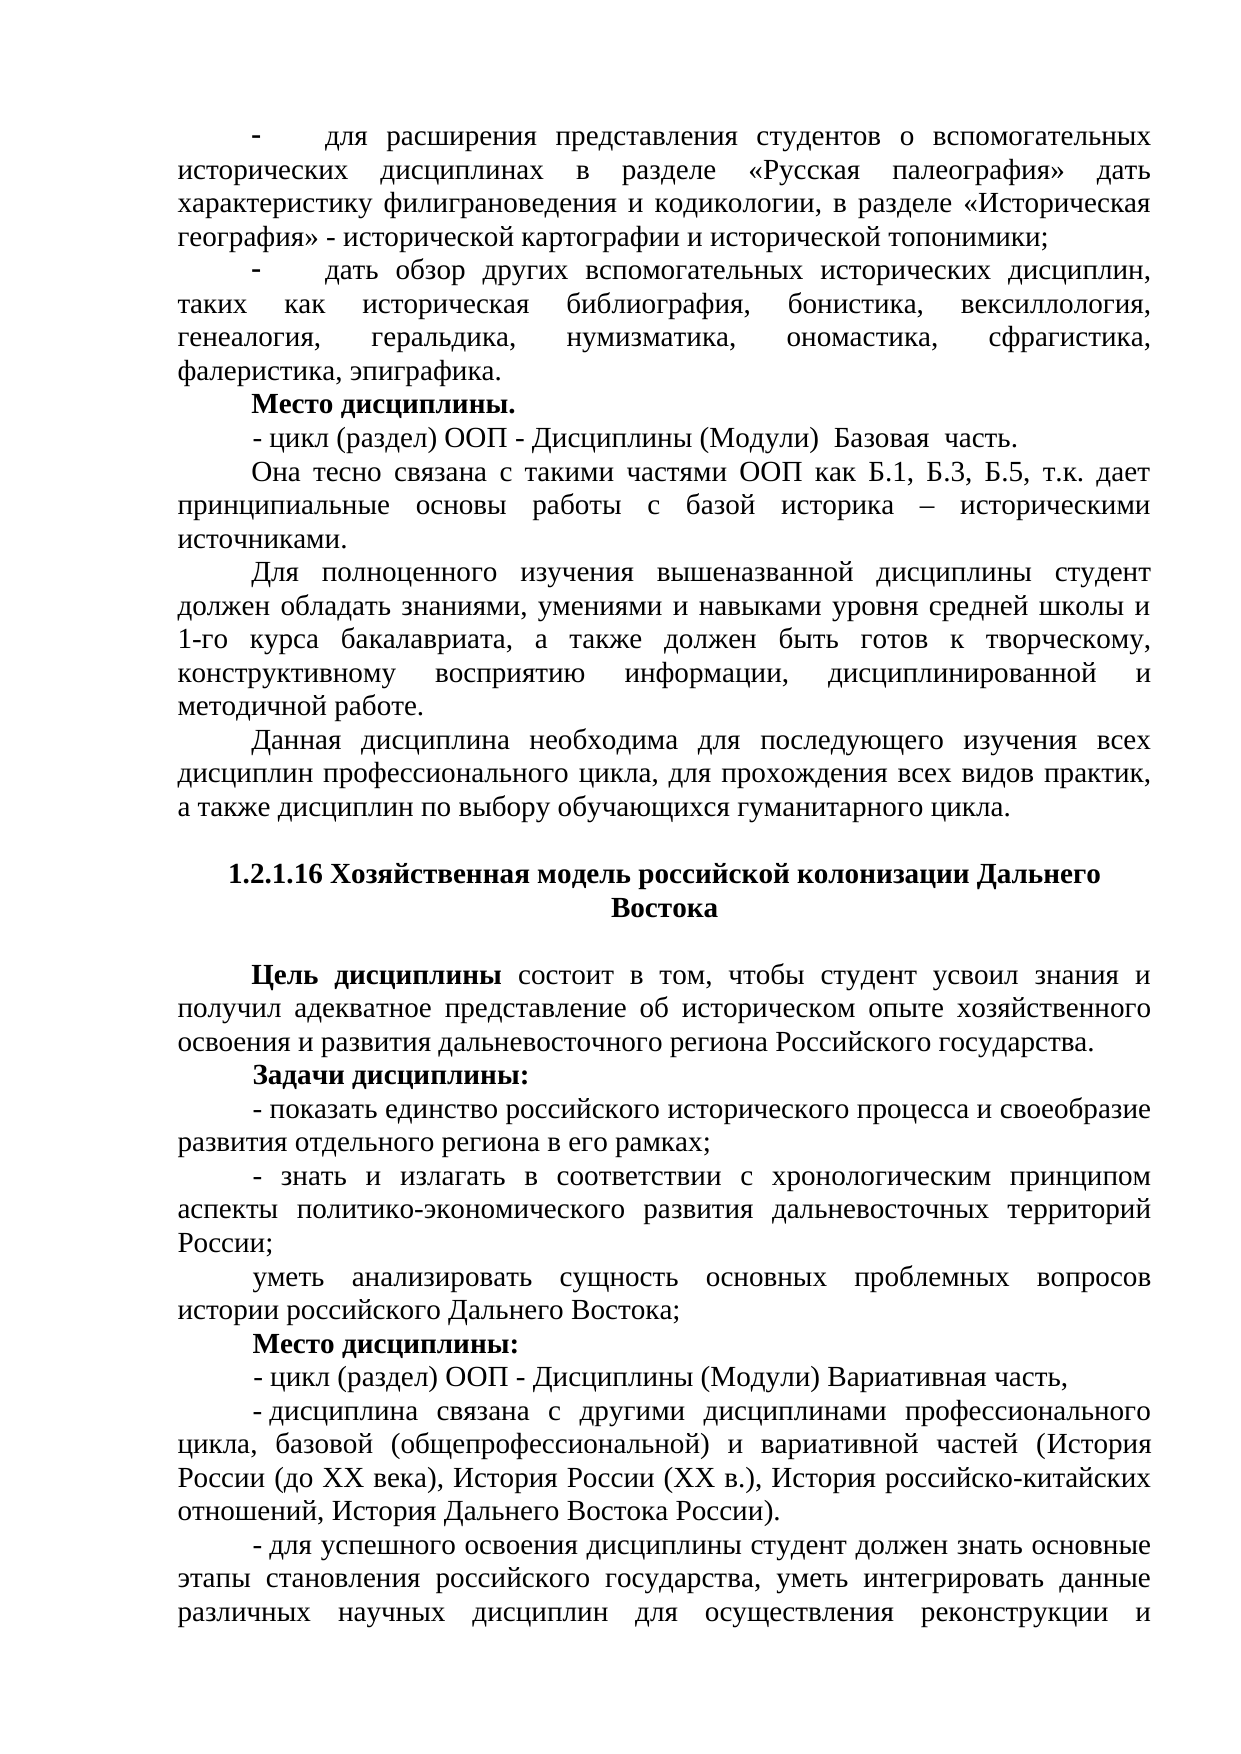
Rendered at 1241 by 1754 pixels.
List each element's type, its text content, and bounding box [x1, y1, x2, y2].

text уметь анализировать сущность основных проблемных вопросов истории российского Дальнего Востока; [177, 1259, 1152, 1326]
text Место дисциплины: [177, 1326, 1152, 1359]
text - цикл (раздел) ООП - Дисциплины (Модули) Базовая часть. [177, 420, 1152, 454]
list для расширения представления студентов о вспомогательных исторических дисциплинах в разделе «Русская палеография» дать характеристику филиграноведения и кодикологии, в разделе «Историческая география» - исторической картографии и исторической топонимики; [177, 118, 1152, 252]
text Она тесно связана с такими частями ООП как Б.1, Б.3, Б.5, т.к. дает принципиальные основы работы с базой историка – историческими источниками. [177, 454, 1152, 554]
list дать обзор других вспомогательных исторических дисциплин, таких как историческая библиография, бонистика, вексиллология, генеалогия, геральдика, нумизматика, ономастика, сфрагистика, фалеристика, эпиграфика. [177, 252, 1152, 387]
text Задачи дисциплины: [177, 1057, 1152, 1091]
text - знать и излагать в соответствии с хронологическим принципом аспекты политико-экономического развития дальневосточных территорий России; [177, 1158, 1152, 1259]
text - дисциплина связана с другими дисциплинами профессионального цикла, базовой (общепрофессиональной) и вариативной частей (История России (до ХХ века), История России (ХХ в.), История российско-китайских отношений, История Дальнего Востока России). [177, 1393, 1152, 1527]
text - показать единство российского исторического процесса и своеобразие развития отдельного региона в его рамках; [177, 1091, 1152, 1158]
text Место дисциплины. [177, 387, 1152, 420]
text - цикл (раздел) ООП - Дисциплины (Модули) Вариативная часть, [177, 1359, 1152, 1393]
text Цель дисциплины состоит в том, чтобы студент усвоил знания и получил адекватное представление об историческом опыте хозяйственного освоения и развития дальневосточного региона Российского государства. [177, 957, 1152, 1057]
text 1.2.1.16 Хозяйственная модель российской колонизации Дальнего Востока [177, 856, 1152, 923]
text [177, 1527, 1152, 1628]
text Для полноценного изучения вышеназванной дисциплины студент должен обладать знаниями, умениями и навыками уровня средней школы и 1-го курса бакалавриата, а также должен быть готов к творческому, конструктивному восприятию информации, дисциплинированной и методичной работе. [177, 554, 1152, 722]
text Данная дисциплина необходима для последующего изучения всех дисциплин профессионального цикла, для прохождения всех видов практик, а также дисциплин по выбору обучающихся гуманитарного цикла. [177, 722, 1152, 823]
